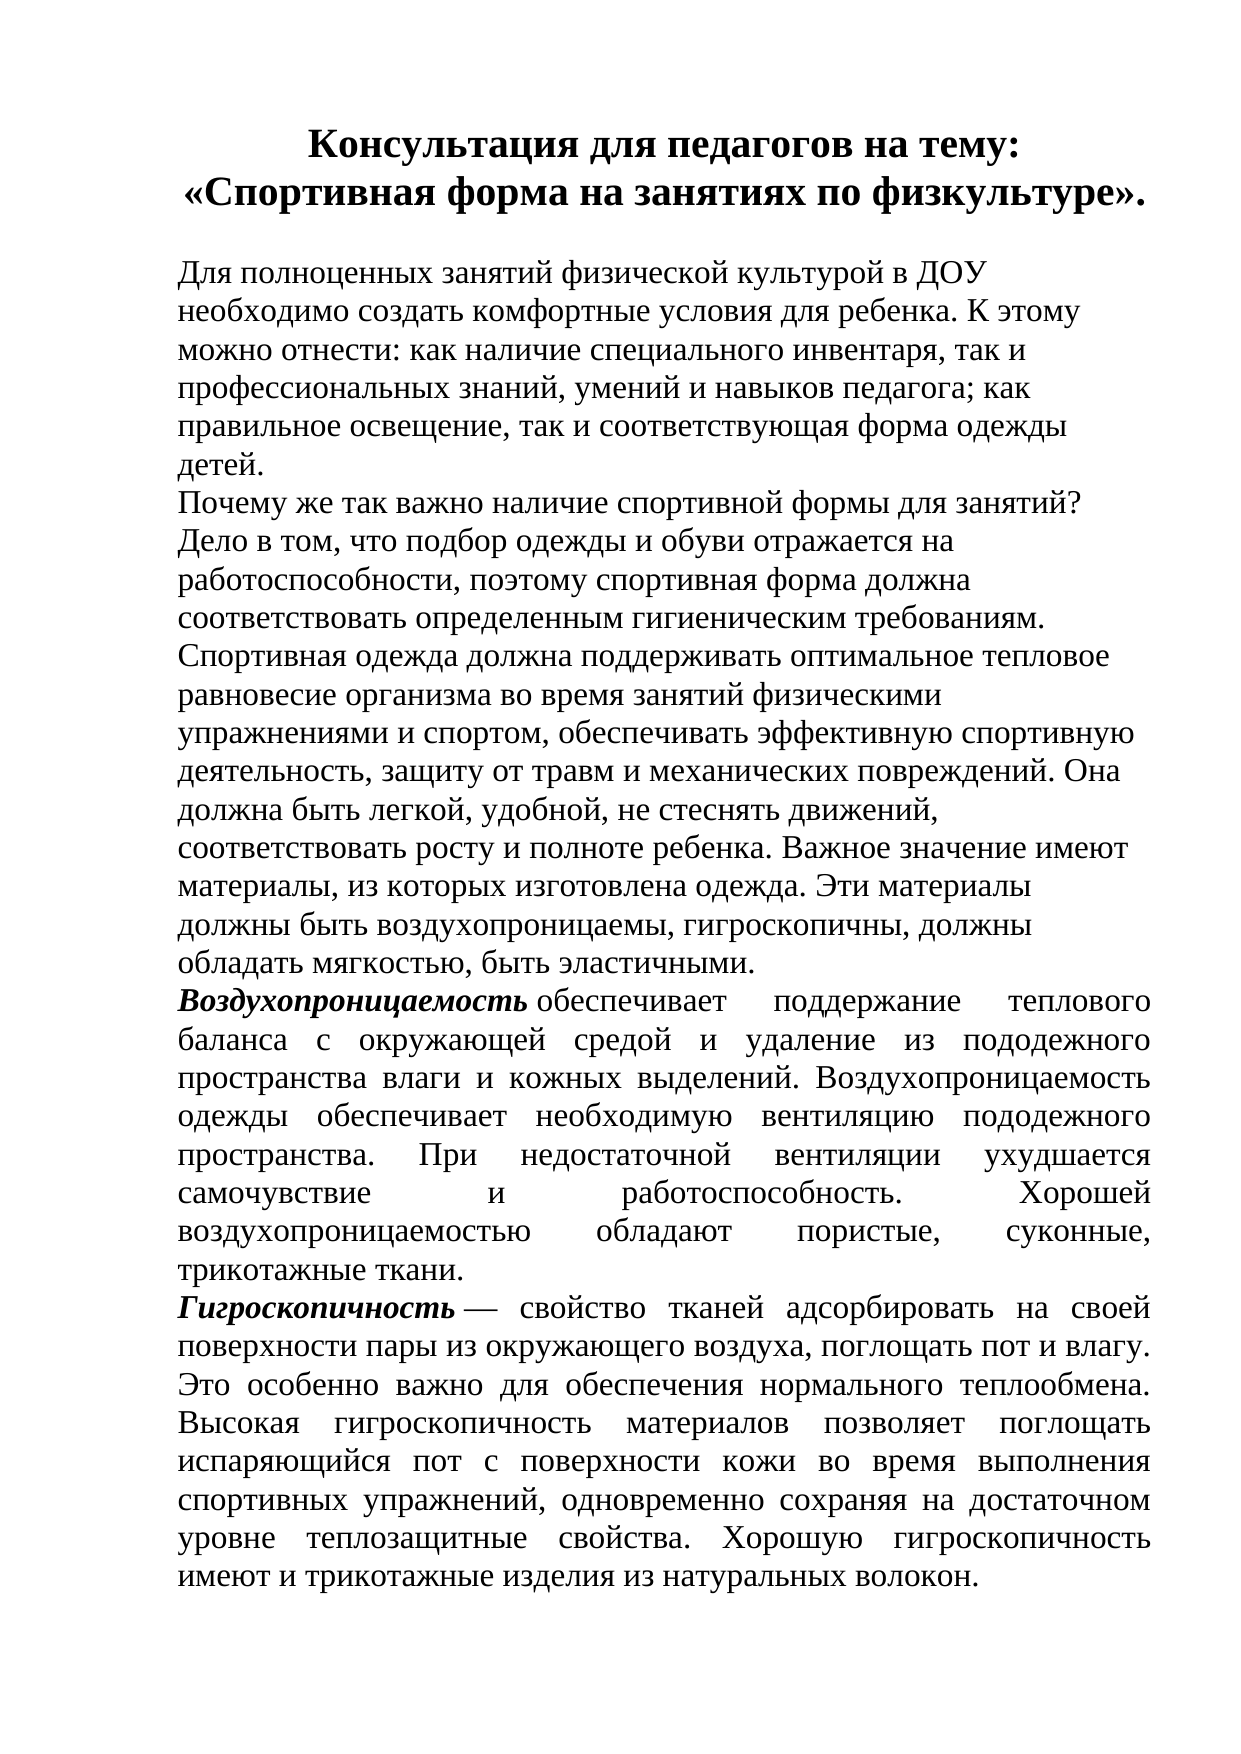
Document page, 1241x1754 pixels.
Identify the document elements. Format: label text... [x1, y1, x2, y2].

text Для полноценных занятий физической культурой в ДОУ необходимо создать комфортные условия для ребенка. К этому можно отнести: как наличие специального инвентаря, так и профессиональных знаний, умений и навыков педагога; как правильное освещение, так и соответствующая форма одежды детей. [177, 252, 1152, 482]
text Гигроскопичность — свойство тканей адсорбировать на своей поверхности пары из окружающего воздуха, поглощать пот и влагу. Это особенно важно для обеспечения нормального теплообмена. Высокая гигроскопичность материалов позволяет поглощать испаряющийся пот с поверхности кожи во время выполнения спортивных упражнений, одновременно сохраняя на достаточном уровне теплозащитные свойства. Хорошую гигроскопичность имеют и трикотажные изделия из натуральных волокон. [177, 1287, 1152, 1594]
text Почему же так важно наличие спортивной формы для занятий? Дело в том, что подбор одежды и обуви отражается на работоспособности, поэтому спортивная форма должна соответствовать определенным гигиеническим требованиям. Спортивная одежда должна поддерживать оптимальное тепловое равновесие организма во время занятий физическими упражнениями и спортом, обеспечивать эффективную спортивную деятельность, защиту от травм и механических повреждений. Она должна быть легкой, удобной, не стеснять движений, соответствовать росту и полноте ребенка. Важное значение имеют материалы, из которых изготовлена одежда. Эти материалы должны быть воздухопроницаемы, гигроскопичны, должны обладать мягкостью, быть эластичными. [177, 482, 1152, 981]
text Консультация для педагогов на тему: «Спортивная форма на занятиях по физкультуре». [177, 118, 1152, 214]
text Воздухопроницаемость обеспечивает поддержание теплового баланса с окружающей средой и удаление из пододежного пространства влаги и кожных выделений. Воздухопроницаемость одежды обеспечивает необходимую вентиляцию пододежного пространства. При недостаточной вентиляции ухудшается самочувствие и работоспособность. Хорошей воздухопроницаемостью обладают пористые, суконные, трикотажные ткани. [177, 981, 1152, 1287]
